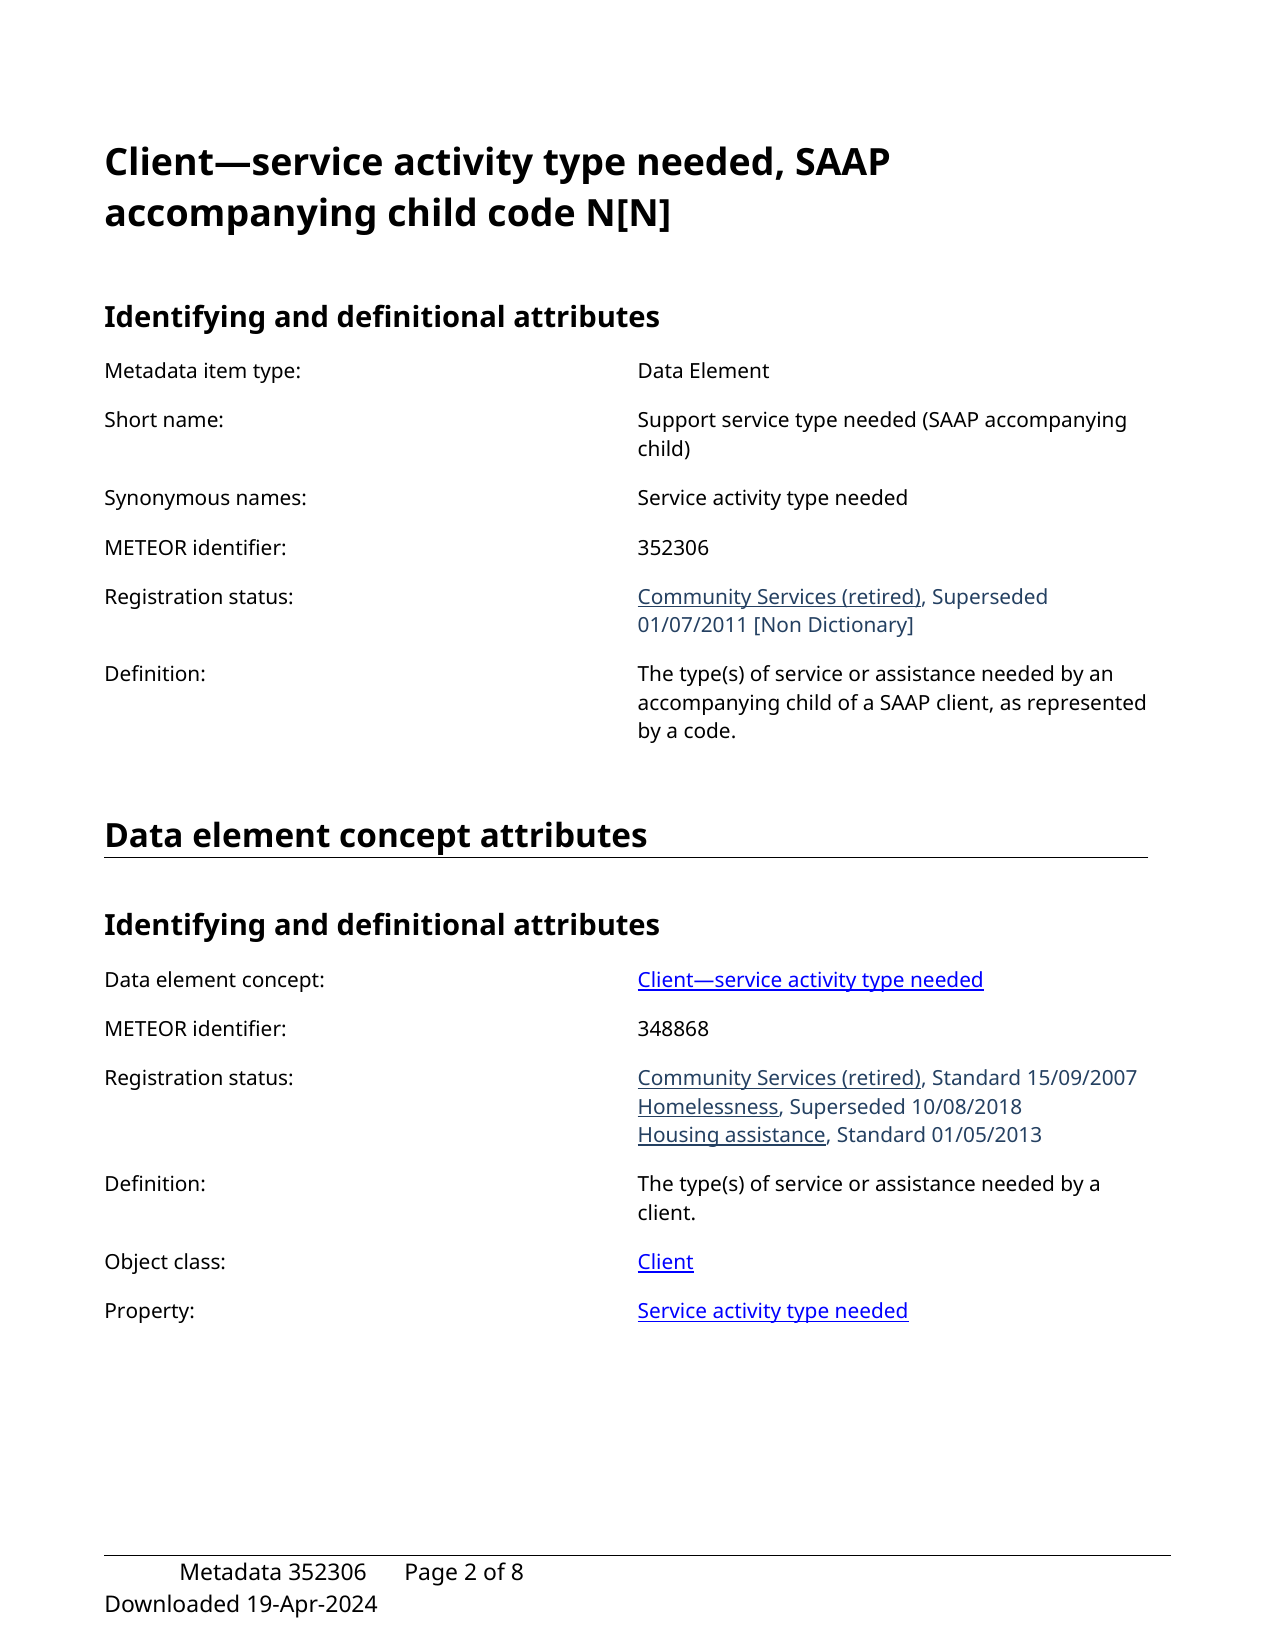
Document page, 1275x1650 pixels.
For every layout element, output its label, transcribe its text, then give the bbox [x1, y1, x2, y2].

table_cell Metadata item type: [93, 346, 626, 395]
table_cell Community Services (retired), Superseded 01/07/2011 [Non Dictionary] [626, 571, 1159, 649]
table_cell 348868 [626, 1004, 1159, 1053]
table_cell Identifying and definitional attributes [93, 859, 1159, 954]
table_cell Registration status: [93, 1053, 626, 1159]
table_header Data element concept attributes [93, 787, 1159, 858]
table_cell METEOR identifier: [93, 1004, 626, 1053]
table_cell Client [626, 1237, 1159, 1286]
table_cell Data Element [626, 346, 1159, 395]
table_cell Service activity type needed [626, 1286, 1159, 1335]
table_cell Object class: [93, 1237, 626, 1286]
table_cell 352306 [626, 522, 1159, 571]
table_cell Support service type needed (SAAP accompanying child) [626, 395, 1159, 473]
table_cell METEOR identifier: [93, 522, 626, 571]
table_cell The type(s) of service or assistance needed by an accompanying child of a SAAP client, as represented by a code. [626, 649, 1159, 755]
table_cell Client—service activity type needed [626, 955, 1159, 1004]
table_cell Data element concept: [93, 955, 626, 1004]
table_header Identifying and definitional attributes [93, 250, 1159, 346]
table_cell Short name: [93, 395, 626, 473]
table_cell Definition: [93, 1159, 626, 1237]
table_cell Community Services (retired), Standard 15/09/2007 Homelessness, Superseded 10/08/2018 Housing assistance, Standard 01/05/2013 [626, 1053, 1159, 1159]
table_cell Property: [93, 1286, 626, 1335]
table_cell Synonymous names: [93, 473, 626, 522]
subtitle Client—service activity type needed, SAAP accompanying child code N[N] [104, 135, 1171, 237]
table_cell Registration status: [93, 571, 626, 649]
table_cell The type(s) of service or assistance needed by a client. [626, 1159, 1159, 1237]
table_cell Service activity type needed [626, 473, 1159, 522]
table_cell Definition: [93, 649, 626, 755]
